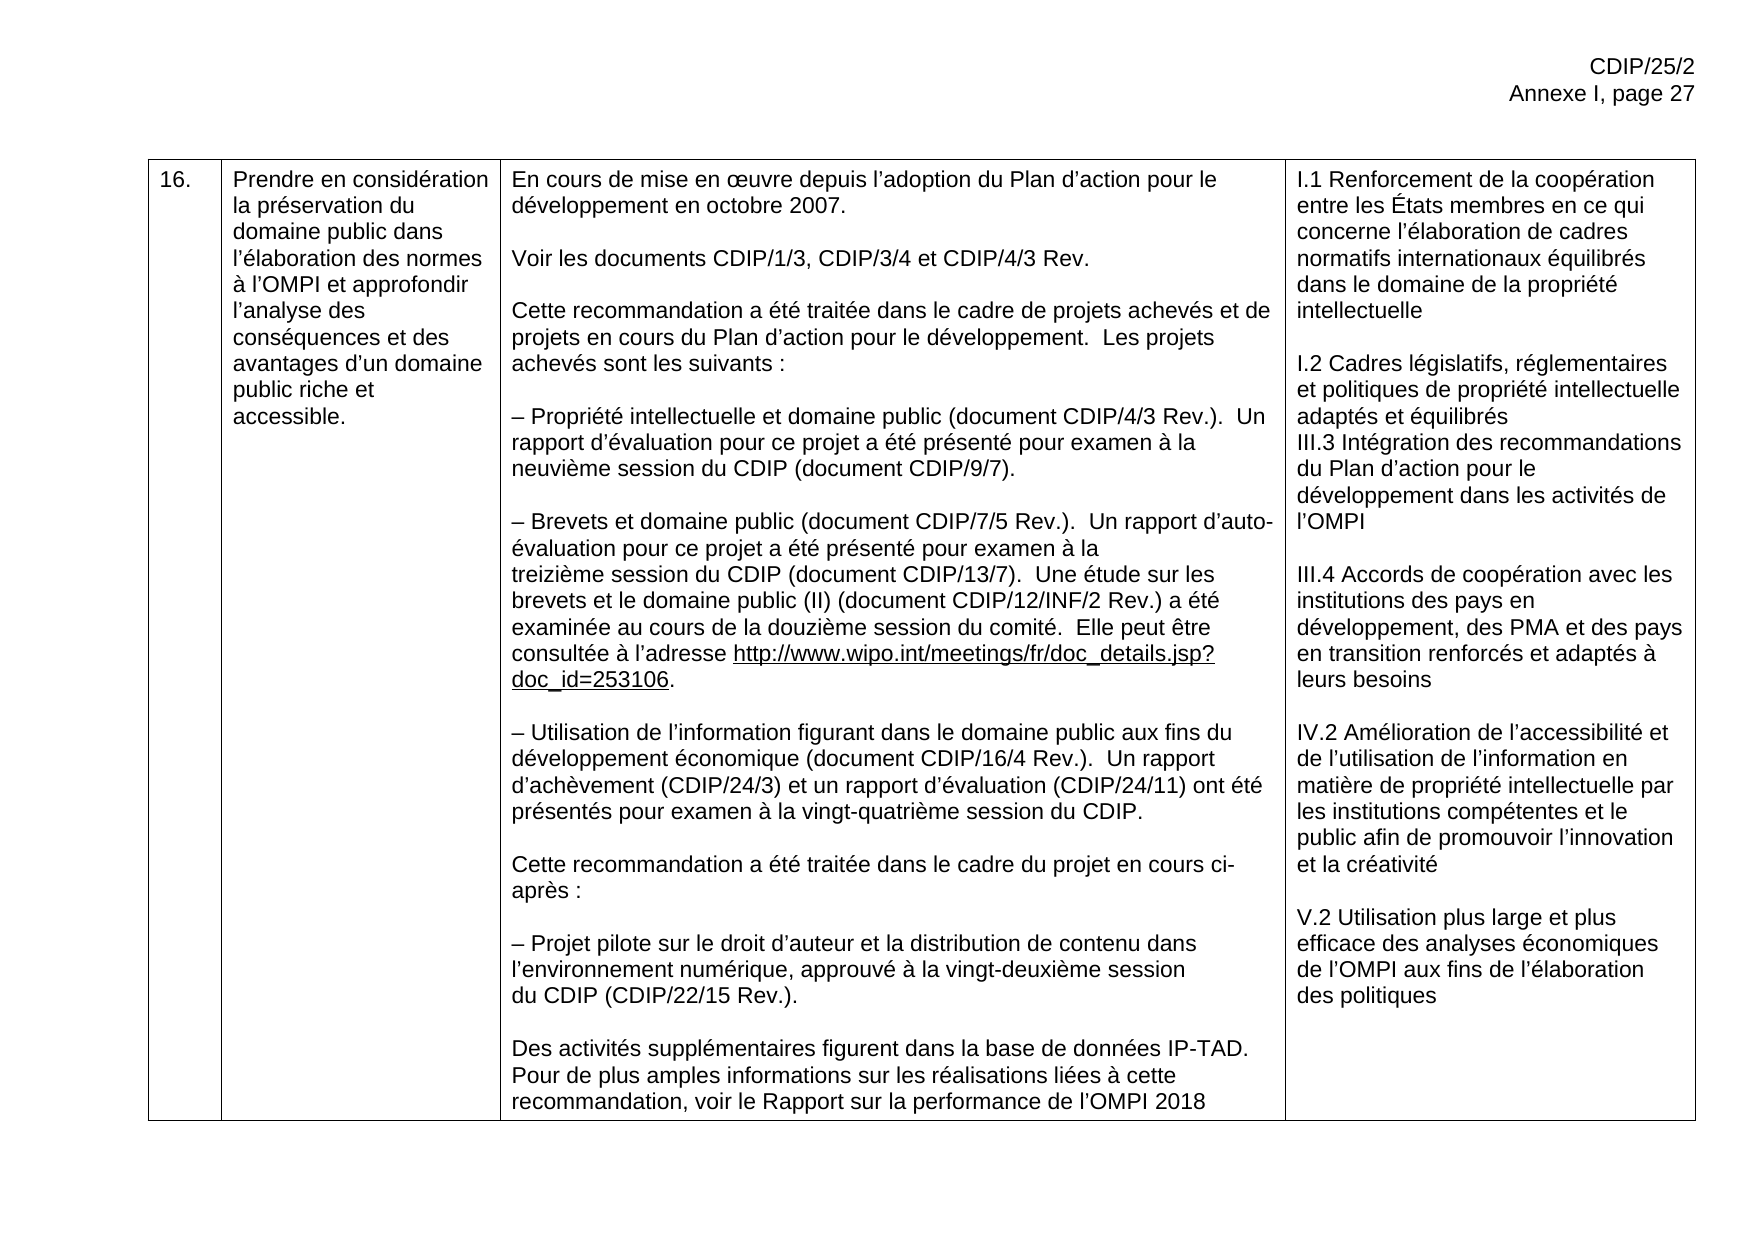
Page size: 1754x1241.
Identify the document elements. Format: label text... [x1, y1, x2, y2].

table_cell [1286, 160, 1695, 1120]
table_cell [501, 160, 1285, 1120]
table_cell 16. [149, 160, 221, 1120]
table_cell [222, 160, 500, 1120]
